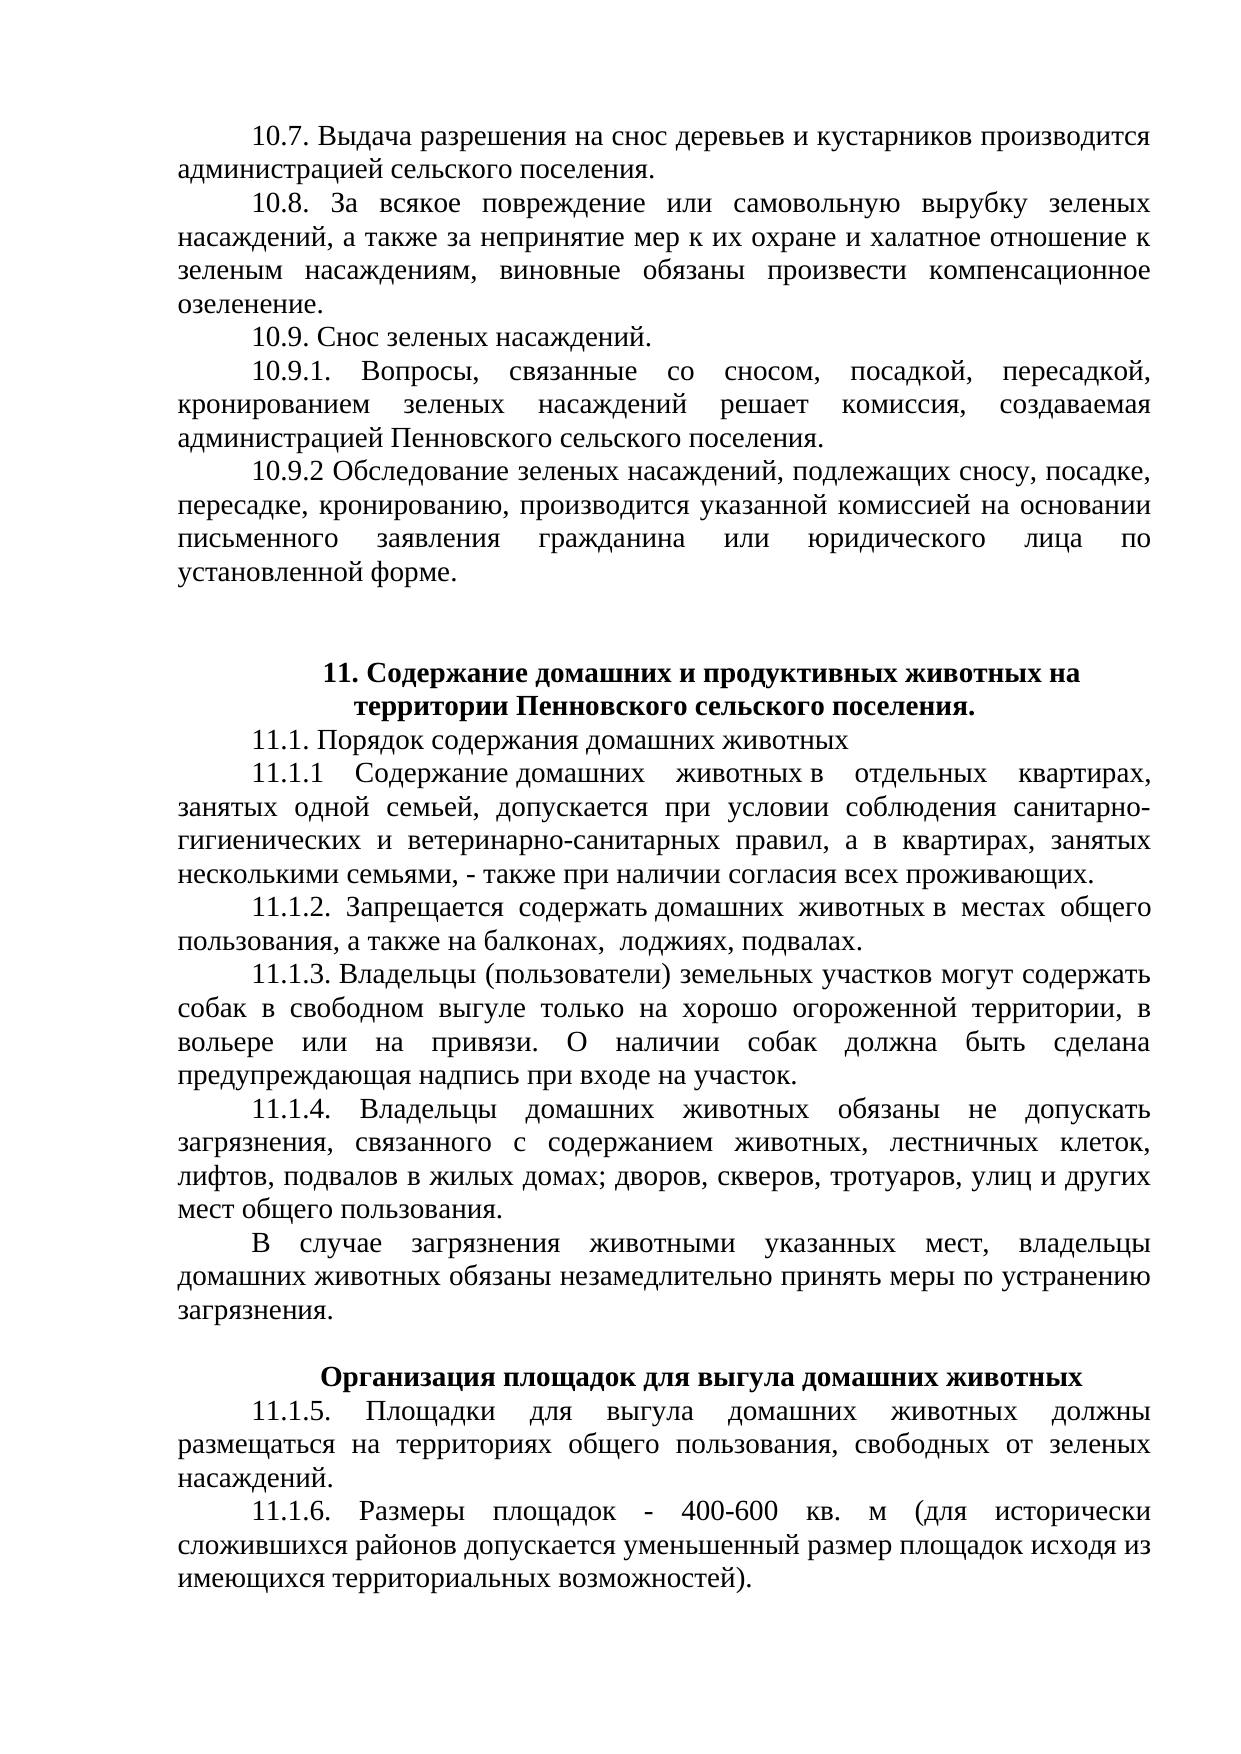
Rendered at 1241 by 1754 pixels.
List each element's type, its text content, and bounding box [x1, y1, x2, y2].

text 11.1. Порядок содержания домашних животных [177, 722, 1152, 755]
text 11.1.1 Содержание домашних животных в отдельных квартирах, занятых одной семьей, допускается при условии соблюдения санитарно-гигиенических и ветеринарно-санитарных правил, а в квартирах, занятых несколькими семьями, - также при наличии согласия всех проживающих. [177, 755, 1152, 889]
text 10.9. Снос зеленых насаждений. [177, 319, 1152, 353]
text 11.1.6. Размеры площадок - 400-600 кв. м (для исторически сложившихся районов допускается уменьшенный размер площадок исходя из имеющихся территориальных возможностей). [177, 1493, 1152, 1594]
text 11.1.3. Владельцы (пользователи) земельных участков могут содержать собак в свободном выгуле только на хорошо огороженной территории, в вольере или на привязи. О наличии собак должна быть сделана предупреждающая надпись при входе на участок. [177, 957, 1152, 1091]
text 10.9.1. Вопросы, связанные со сносом, посадкой, пересадкой, кронированием зеленых насаждений решает комиссия, создаваемая администрацией Пенновского сельского поселения. [177, 353, 1152, 453]
text 10.8. За всякое повреждение или самовольную вырубку зеленых насаждений, а также за непринятие мер к их охране и халатное отношение к зеленым насаждениям, виновные обязаны произвести компенсационное озеленение. [177, 185, 1152, 319]
text 11. Содержание домашних и продуктивных животных на территории Пенновского сельского поселения. [177, 655, 1152, 722]
text 10.7. Выдача разрешения на снос деревьев и кустарников производится администрацией сельского поселения. [177, 118, 1152, 185]
text В случае загрязнения животными указанных мест, владельцы домашних животных обязаны незамедлительно принять меры по устранению загрязнения. [177, 1225, 1152, 1326]
text 11.1.4. Владельцы домашних животных обязаны не допускать загрязнения, связанного с содержанием животных, лестничных клеток, лифтов, подвалов в жилых домах; дворов, скверов, тротуаров, улиц и других мест общего пользования. [177, 1091, 1152, 1225]
text 11.1.2. Запрещается содержать домашних животных в местах общего пользования, а также на балконах, лоджиях, подвалах. [177, 889, 1152, 957]
text 11.1.5. Площадки для выгула домашних животных должны размещаться на территориях общего пользования, свободных от зеленых насаждений. [177, 1393, 1152, 1493]
text Организация площадок для выгула домашних животных [177, 1359, 1152, 1393]
text 10.9.2 Обследование зеленых насаждений, подлежащих сносу, посадке, пересадке, кронированию, производится указанной комиссией на основании письменного заявления гражданина или юридического лица по установленной форме. [177, 453, 1152, 588]
